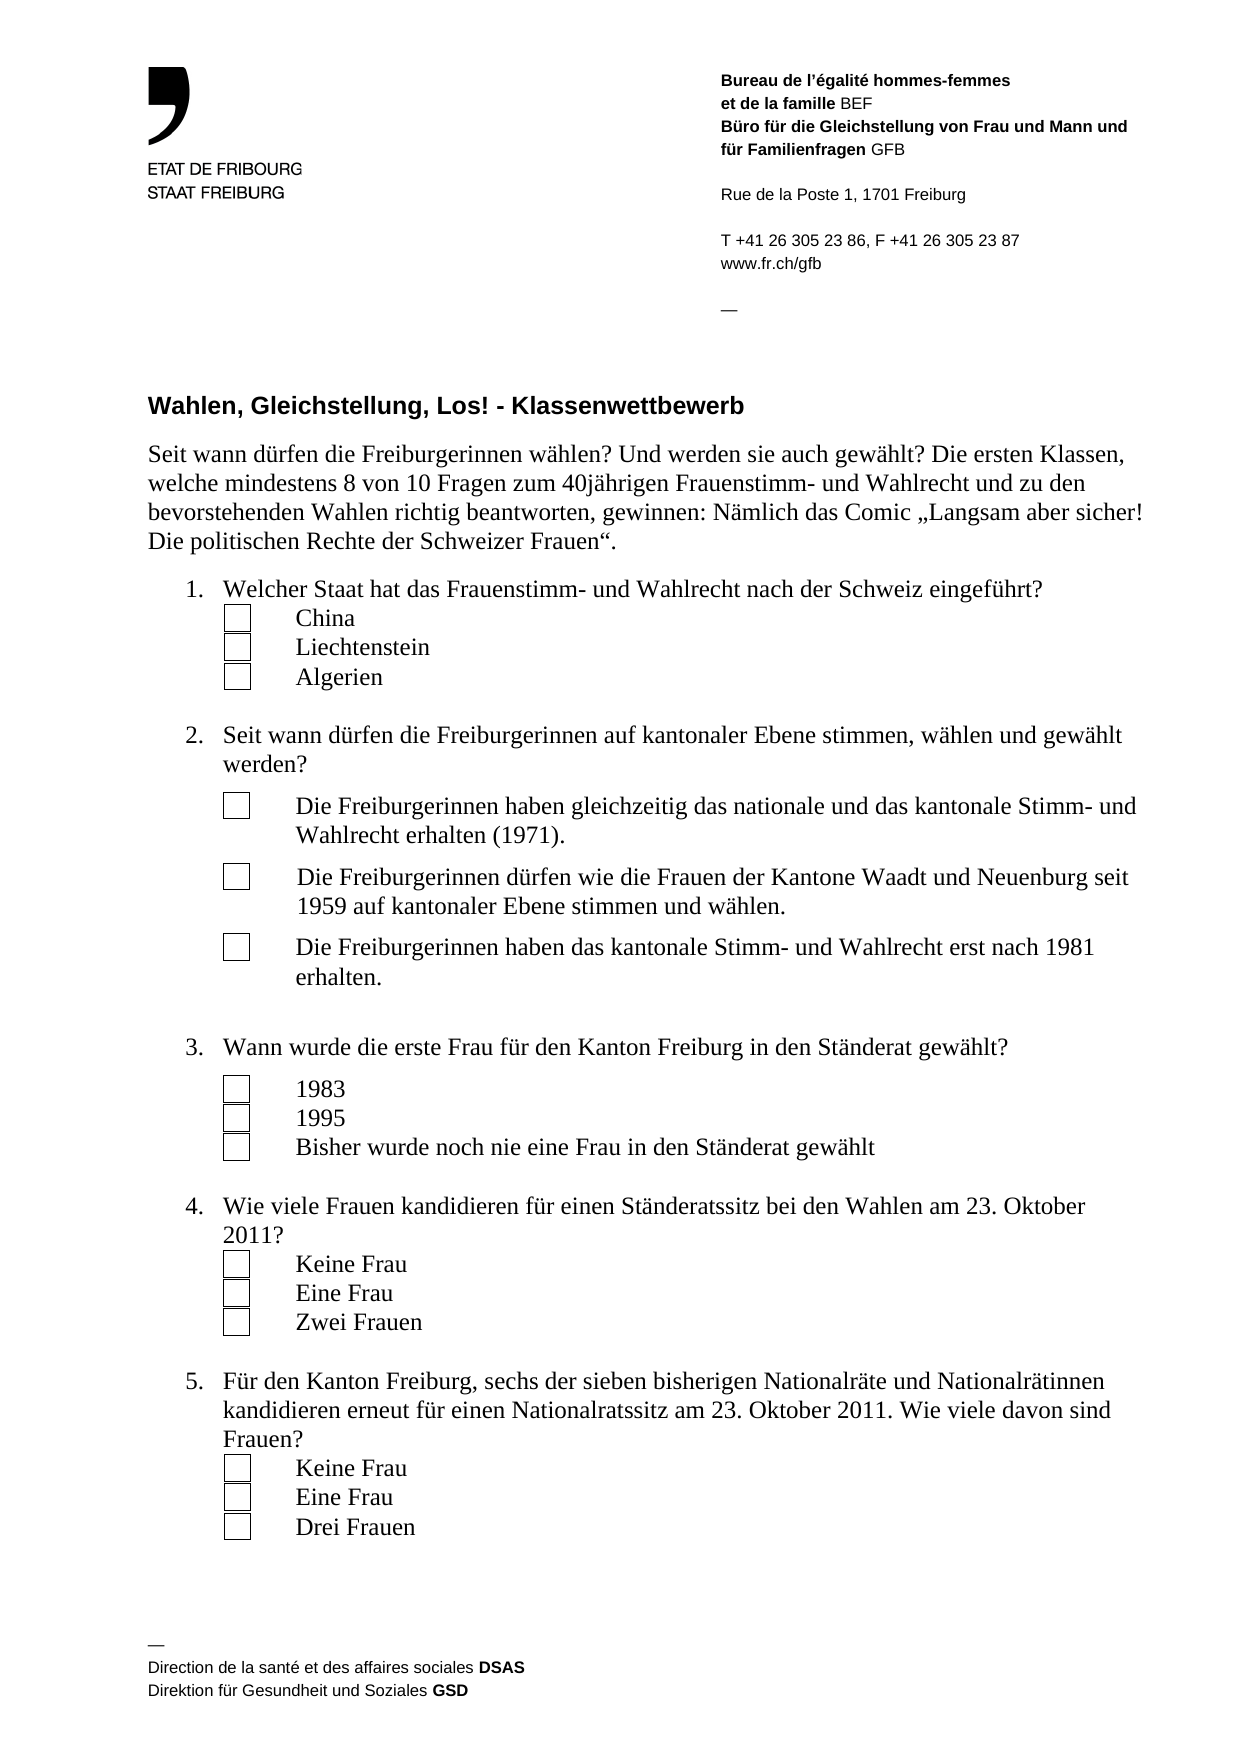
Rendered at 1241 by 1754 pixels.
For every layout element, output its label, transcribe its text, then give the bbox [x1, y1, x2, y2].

text Die Freiburgerinnen haben das kantonale Stimm- und Wahlrecht erst nach 1981 erhalten. [222, 932, 1152, 991]
text Bisher wurde noch nie eine Frau in den Ständerat gewählt [148, 1132, 1152, 1162]
list Für den Kanton Freiburg, sechs der sieben bisherigen Nationalräte und Nationalrätinnen kandidieren erneut für einen Nationalratssitz am 23. Oktober 2011. Wie viele davon sind Frauen? [185, 1366, 1152, 1453]
list Welcher Staat hat das Frauenstimm- und Wahlrecht nach der Schweiz eingeführt? [185, 574, 1152, 603]
text 1983 [148, 1074, 1152, 1103]
list Drei Frauen [223, 1512, 1152, 1541]
text Keine Frau [222, 1249, 1152, 1278]
text 1995 [148, 1103, 1152, 1132]
text Wahlen, Gleichstellung, Los! - Klassenwettbewerb [148, 391, 1152, 420]
list Wann wurde die erste Frau für den Kanton Freiburg in den Ständerat gewählt? [185, 1032, 1152, 1062]
picture [147, 67, 302, 199]
list Seit wann dürfen die Freiburgerinnen auf kantonaler Ebene stimmen, wählen und gewählt werden? [185, 720, 1152, 778]
text Eine Frau [222, 1278, 1152, 1307]
text Die Freiburgerinnen haben gleichzeitig das nationale und das kantonale Stimm- und Wahlrecht erhalten (1971). [222, 791, 1152, 849]
list Algerien [223, 662, 1152, 691]
text Seit wann dürfen die Freiburgerinnen wählen? Und werden sie auch gewählt? Die ersten Klassen, welche mindestens 8 von 10 Fragen zum 40jährigen Frauenstimm- und Wahlrecht und zu den bevorstehenden Wahlen richtig beantworten, gewinnen: Nämlich das Comic „Langsam aber sicher! Die politischen Rechte der Schweizer Frauen“. [148, 439, 1152, 555]
list Keine Frau [223, 1453, 1152, 1482]
list China [223, 603, 1152, 632]
text Die Freiburgerinnen dürfen wie die Frauen der Kantone Waadt und Neuenburg seit 1959 auf kantonaler Ebene stimmen und wählen. [222, 862, 1152, 920]
list Wie viele Frauen kandidieren für einen Ständeratssitz bei den Wahlen am 23. Oktober 2011? [185, 1191, 1152, 1249]
list Eine Frau [223, 1482, 1152, 1512]
list Liechtenstein [223, 632, 1152, 662]
text Zwei Frauen [222, 1307, 1152, 1337]
